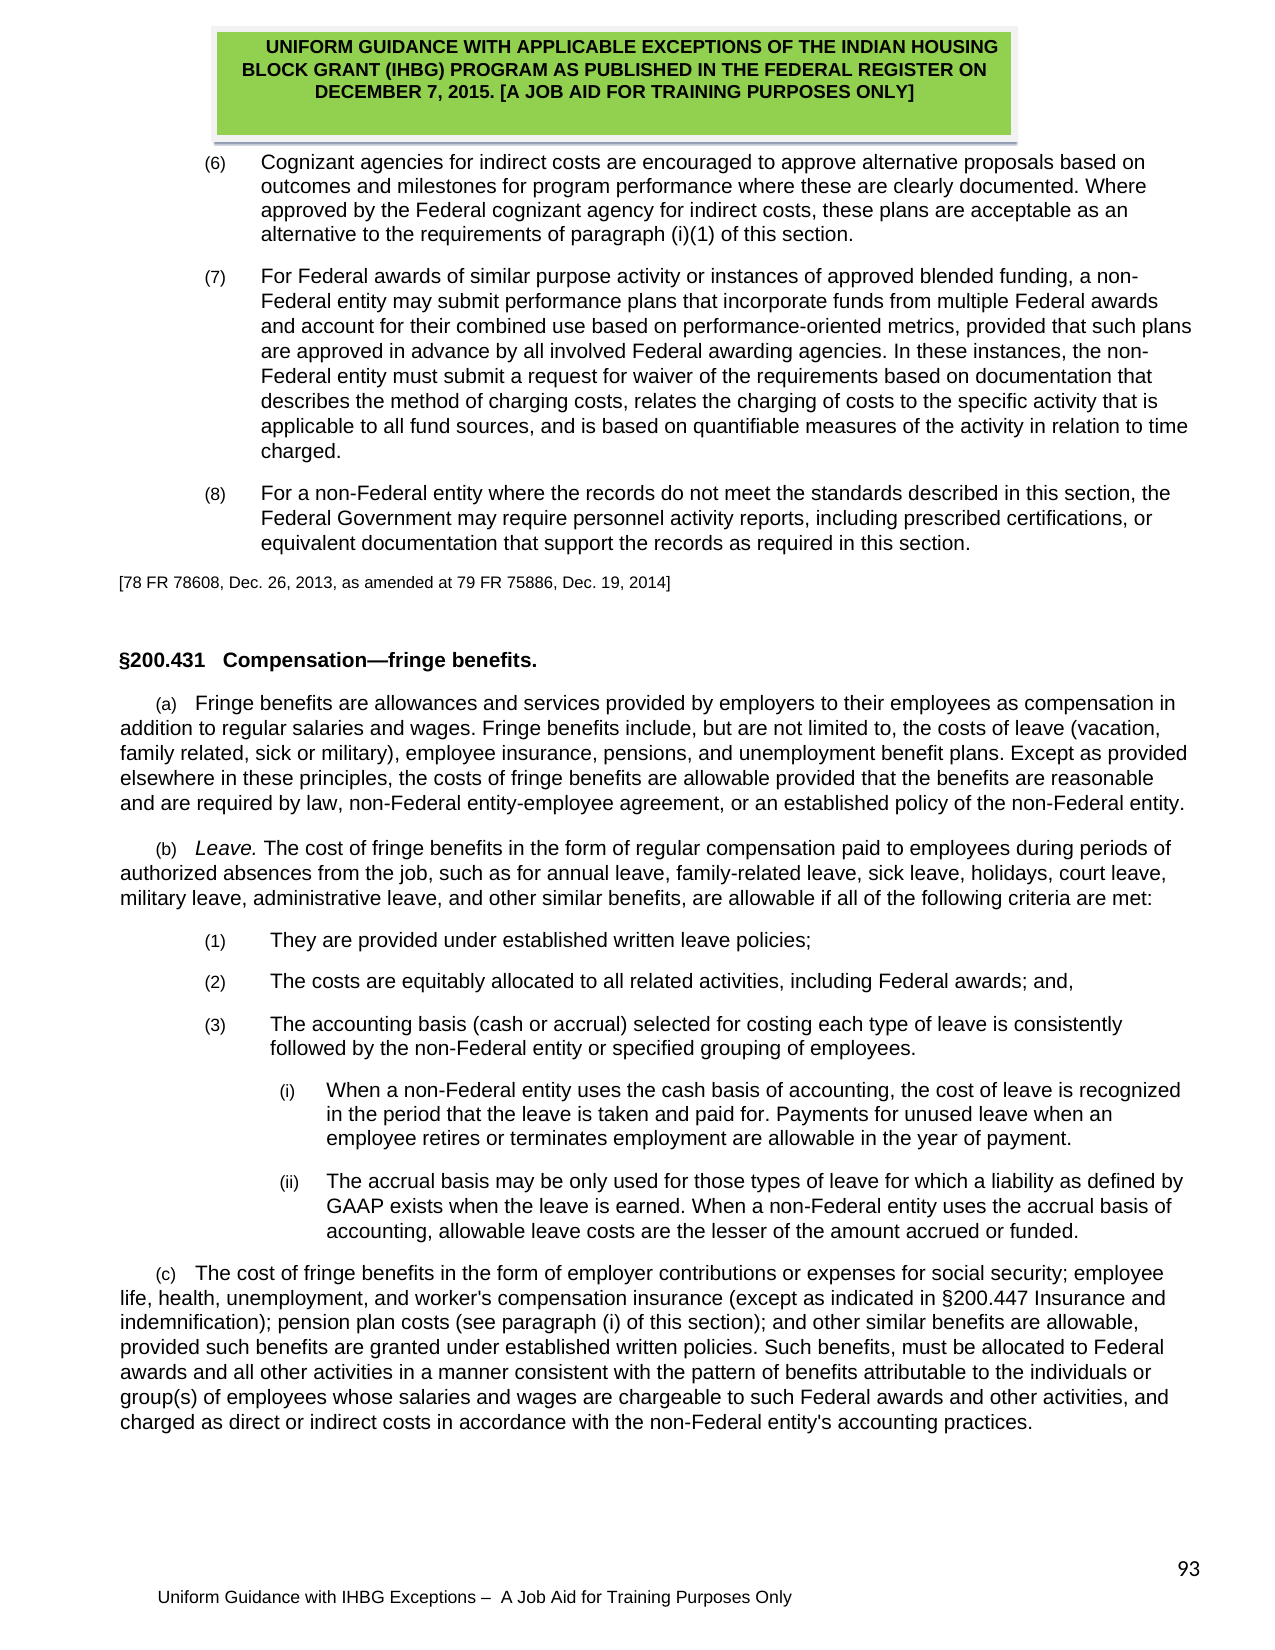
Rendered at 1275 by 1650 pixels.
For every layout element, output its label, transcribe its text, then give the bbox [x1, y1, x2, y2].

list The cost of fringe benefits in the form of employer contributions or expenses for social security; employee life, health, unemployment, and worker's compensation insurance (except as indicated in §200.447 Insurance and indemnification); pension plan costs (see paragraph (i) of this section); and other similar benefits are allowable, provided such benefits are granted under established written policies. Such benefits, must be allocated to Federal awards and all other activities in a manner consistent with the pattern of benefits attributable to the individuals or group(s) of employees whose salaries and wages are chargeable to such Federal awards and other activities, and charged as direct or indirect costs in accordance with the non-Federal entity's accounting practices. [120, 1260, 1195, 1434]
list Leave. The cost of fringe benefits in the form of regular compensation paid to employees during periods of authorized absences from the job, such as for annual leave, family-related leave, sick leave, holidays, court leave, military leave, administrative leave, and other similar benefits, are allowable if all of the following criteria are met: [120, 836, 1195, 909]
list When a non-Federal entity uses the cash basis of accounting, the cost of leave is recognized in the period that the leave is taken and paid for. Payments for unused leave when an employee retires or terminates employment are allowable in the year of payment. [279, 1078, 1190, 1150]
list They are provided under established written leave policies; [204, 927, 1195, 951]
text §200.431 Compensation—fringe benefits. [118, 648, 1178, 672]
list Fringe benefits are allowances and services provided by employers to their employees as compensation in addition to regular salaries and wages. Fringe benefits include, but are not limited to, the costs of leave (vacation, family related, sick or military), employee insurance, pensions, and unemployment benefit plans. Except as provided elsewhere in these principles, the costs of fringe benefits are allowable provided that the benefits are reasonable and are required by law, non-Federal entity-employee agreement, or an established policy of the non-Federal entity. [120, 691, 1195, 814]
text [78 FR 78608, Dec. 26, 2013, as amended at 79 FR 75886, Dec. 19, 2014] [118, 572, 1197, 592]
list The accounting basis (cash or accrual) selected for costing each type of leave is consistently followed by the non-Federal entity or specified grouping of employees. [204, 1011, 1195, 1060]
list For Federal awards of similar purpose activity or instances of approved blended funding, a non-Federal entity may submit performance plans that incorporate funds from multiple Federal awards and account for their combined use based on performance-oriented metrics, provided that such plans are approved in advance by all involved Federal awarding agencies. In these instances, the non-Federal entity must submit a request for waiver of the requirements based on documentation that describes the method of charging costs, relates the charging of costs to the specific activity that is applicable to all fund sources, and is based on quantifiable measures of the activity in relation to time charged. [204, 264, 1195, 463]
list For a non-Federal entity where the records do not meet the standards described in this section, the Federal Government may require personnel activity reports, including prescribed certifications, or equivalent documentation that support the records as required in this section. [204, 481, 1195, 554]
list The accrual basis may be only used for those types of leave for which a liability as defined by GAAP exists when the leave is earned. When a non-Federal entity uses the accrual basis of accounting, allowable leave costs are the lesser of the amount accrued or funded. [279, 1169, 1190, 1242]
list The costs are equitably allocated to all related activities, including Federal awards; and, [204, 969, 1195, 993]
list Cognizant agencies for indirect costs are encouraged to approve alternative proposals based on outcomes and milestones for program performance where these are clearly documented. Where approved by the Federal cognizant agency for indirect costs, these plans are acceptable as an alternative to the requirements of paragraph (i)(1) of this section. [204, 150, 1195, 246]
